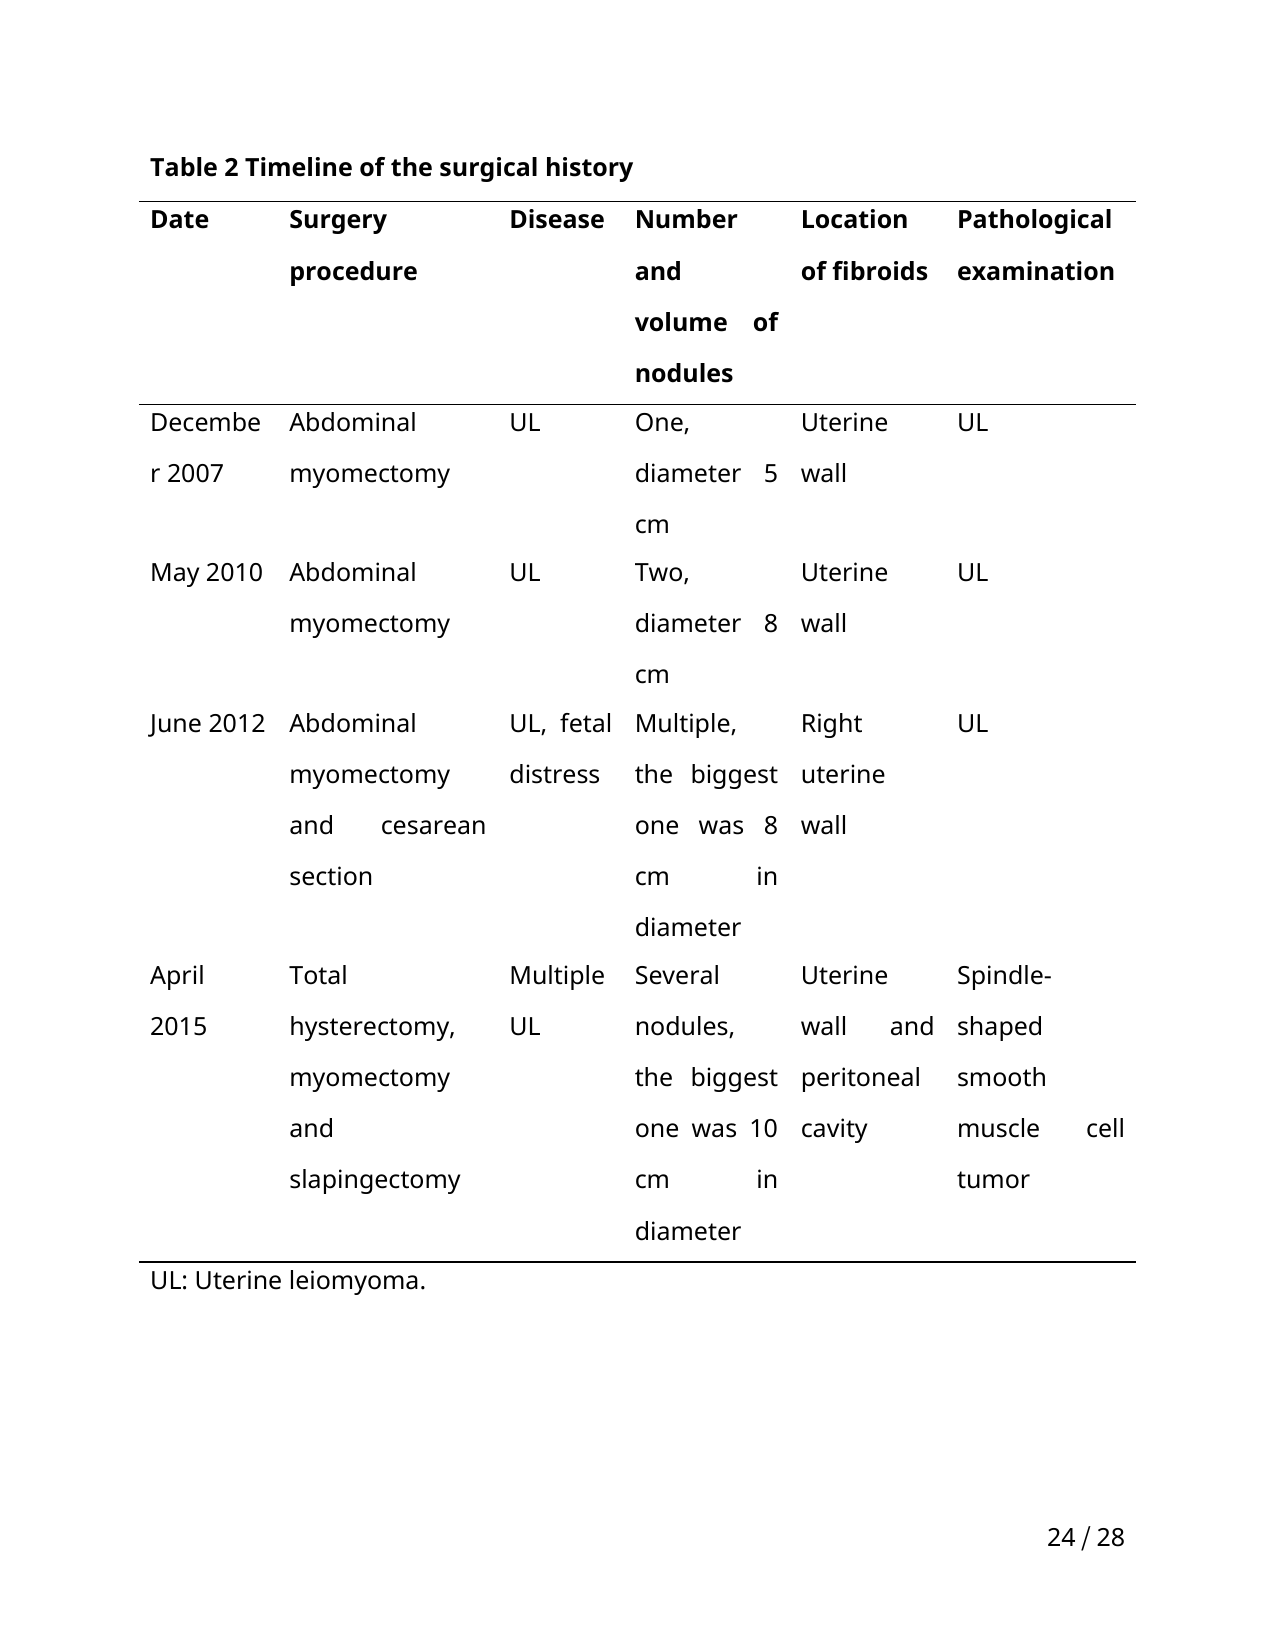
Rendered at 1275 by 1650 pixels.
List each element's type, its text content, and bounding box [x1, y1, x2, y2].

table_cell Uterine wall [789, 555, 946, 705]
table_cell UL, fetal distress [498, 705, 623, 958]
table_header Date [139, 202, 278, 403]
table_cell Abdominal myomectomy [278, 405, 498, 555]
table_cell Uterine wall and peritoneal cavity [789, 958, 946, 1261]
table_cell UL [946, 705, 1136, 958]
table_cell Several nodules, the biggest one was 10 cm in diameter [623, 958, 789, 1261]
table_cell December 2007 [139, 405, 278, 555]
table_cell Spindle-shaped smooth muscle cell tumor [946, 958, 1136, 1261]
table_cell Two, diameter 8 cm [623, 555, 789, 705]
table_cell Abdominal myomectomy and cesarean section [278, 705, 498, 958]
table_cell May 2010 [139, 555, 278, 705]
table_cell Right uterine wall [789, 705, 946, 958]
table_cell UL [498, 405, 623, 555]
table_cell June 2012 [139, 705, 278, 958]
table_header Disease [498, 202, 623, 403]
table_header Pathological examination [946, 202, 1136, 403]
table_cell Uterine wall [789, 405, 946, 555]
table_cell UL [498, 555, 623, 705]
table_cell UL [946, 405, 1136, 555]
table_cell Multiple, the biggest one was 8 cm in diameter [623, 705, 789, 958]
table_cell April 2015 [139, 958, 278, 1261]
table_cell Abdominal myomectomy [278, 555, 498, 705]
text Table 2 Timeline of the surgical history [150, 150, 1125, 184]
table_cell One, diameter 5 cm [623, 405, 789, 555]
table_cell Total hysterectomy, myomectomy and slapingectomy [278, 958, 498, 1261]
table_header Location of fibroids [789, 202, 946, 403]
table_cell UL [946, 555, 1136, 705]
table_header Surgery procedure [278, 202, 498, 403]
text UL: Uterine leiomyoma. [150, 1263, 1125, 1297]
table_cell Multiple UL [498, 958, 623, 1261]
table_header Number and volume of nodules [623, 202, 789, 403]
